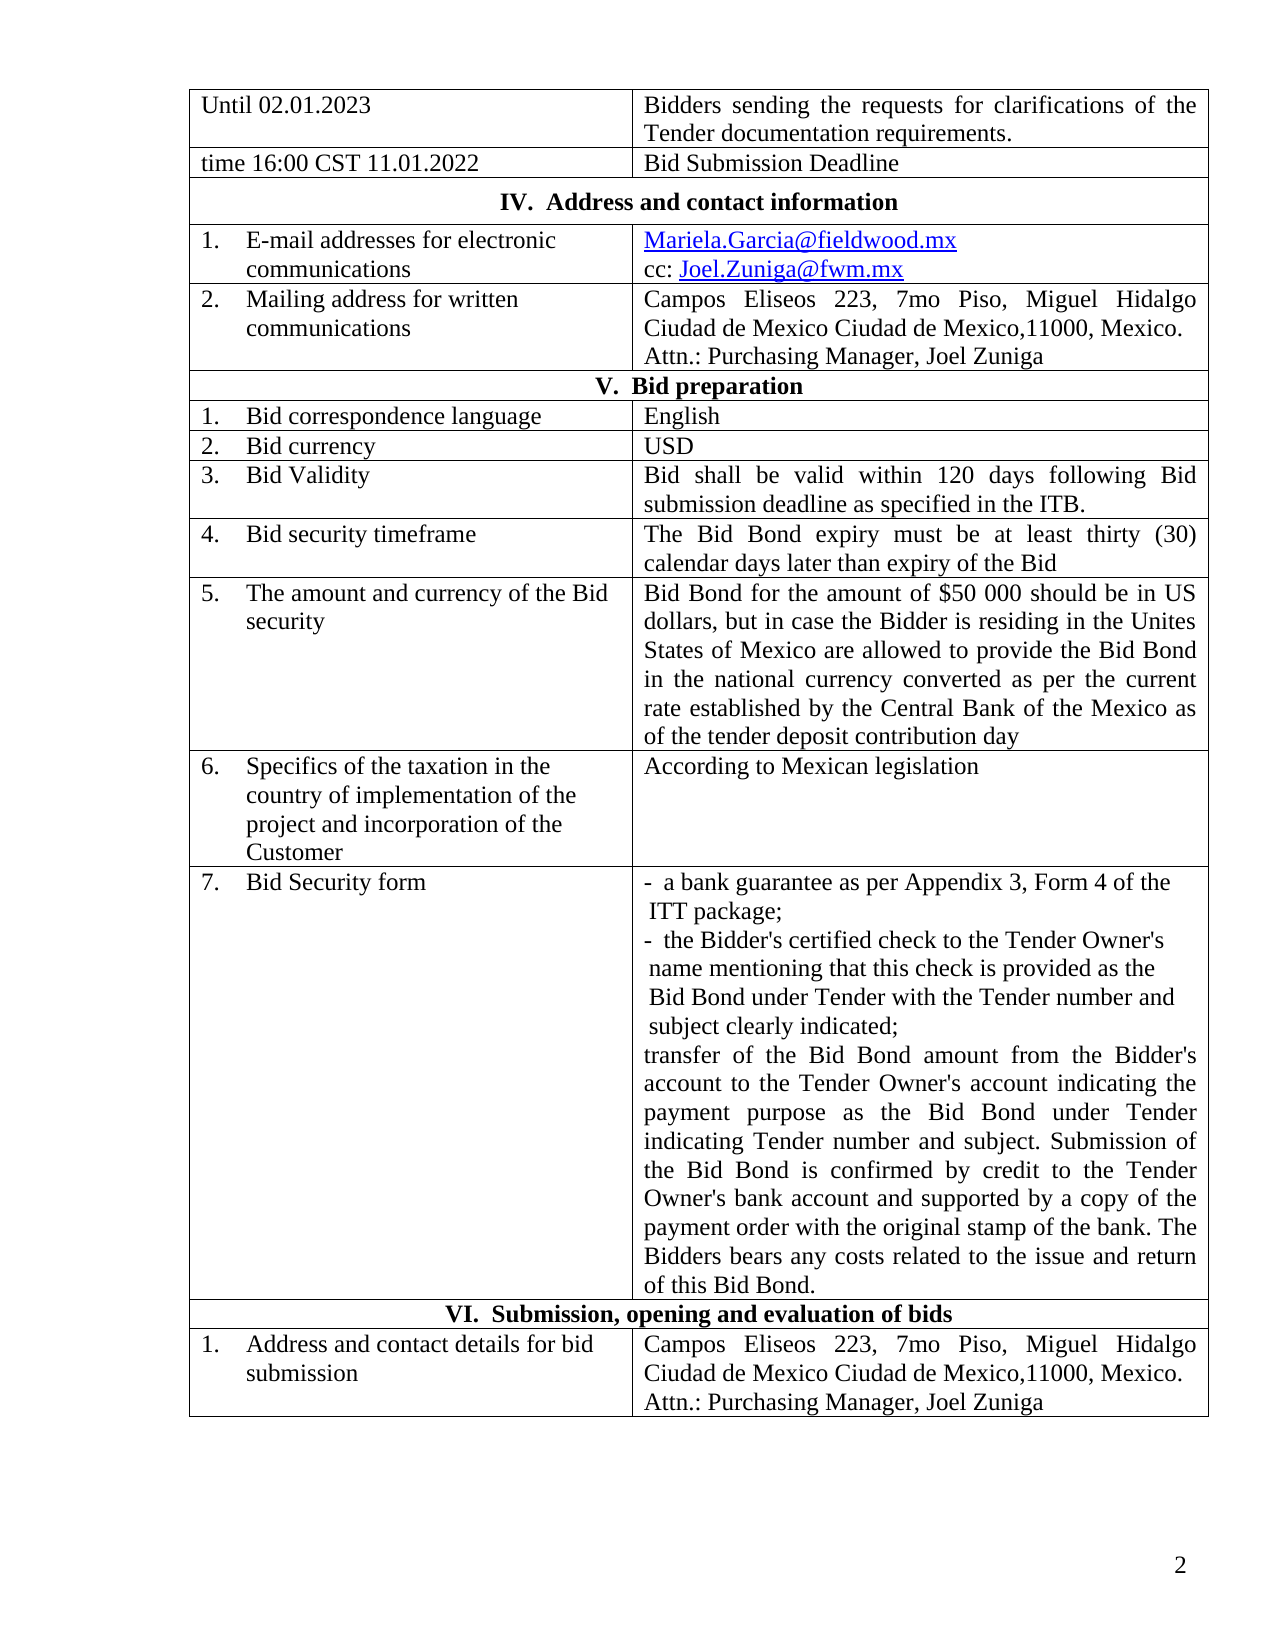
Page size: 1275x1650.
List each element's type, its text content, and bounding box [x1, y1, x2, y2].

table_cell Bid currency [190, 431, 632, 459]
table_cell E-mail addresses for electronic communications [190, 225, 632, 283]
table_cell According to Mexican legislation [633, 751, 1208, 866]
table_cell Bid shall be valid within 120 days following Bid submission deadline as specified in the ITB. [633, 461, 1208, 518]
table_cell Bid Security form [190, 867, 632, 1298]
table_cell The amount and currency of the Bid security [190, 578, 632, 750]
table_cell a bank guarantee as per Appendix 3, Form 4 of the ITT package; the Bidder's certified check to the Tender Owner's name mentioning that this check is provided as the Bid Bond under Tender with the Tender number and subject clearly indicated; transfer of the Bid Bond amount from the Bidder's account to the Tender Owner's account indicating the payment purpose as the Bid Bond under Tender indicating Tender number and subject. Submission of the Bid Bond is confirmed by credit to the Tender Owner's bank account and supported by a copy of the payment order with the original stamp of the bank. The Bidders bears any costs related to the issue and return of this Bid Bond. [633, 867, 1208, 1298]
table_cell Bid correspondence language [190, 401, 632, 430]
table_cell Until 02.01.2023 [190, 90, 632, 147]
table_cell English [633, 401, 1208, 430]
table_cell Mariela.Garcia@fieldwood.mx cc: Joel.Zuniga@fwm.mx [633, 225, 1208, 283]
table_cell Bid Validity [190, 461, 632, 518]
table_cell Campos Eliseos 223, 7mo Piso, Miguel Hidalgo Ciudad de Mexico Ciudad de Mexico,11000, Mexico. Attn.: Purchasing Manager, Joel Zuniga [633, 284, 1208, 370]
table_cell time 16:00 CST 11.01.2022 [190, 148, 632, 177]
table_cell Bid Submission Deadline [633, 148, 1208, 177]
table_cell Address and contact details for bid submission [190, 1329, 632, 1416]
table_cell Bidders sending the requests for clarifications of the Tender documentation requirements. [633, 90, 1208, 147]
table_cell Mailing address for written communications [190, 284, 632, 370]
table_cell IV. Address and contact information [190, 178, 1208, 224]
table_cell Bid Bond for the amount of $50 000 should be in US dollars, but in case the Bidder is residing in the Unites States of Mexico are allowed to provide the Bid Bond in the national currency converted as per the current rate established by the Central Bank of the Mexico as of the tender deposit contribution day [633, 578, 1208, 750]
table_cell Bid security timeframe [190, 519, 632, 577]
table_cell V. Bid preparation [190, 371, 1208, 400]
table_cell The Bid Bond expiry must be at least thirty (30) calendar days later than expiry of the Bid [633, 519, 1208, 577]
table_cell Specifics of the taxation in the country of implementation of the project and incorporation of the Customer [190, 751, 632, 866]
table_cell Campos Eliseos 223, 7mo Piso, Miguel Hidalgo Ciudad de Mexico Ciudad de Mexico,11000, Mexico. Attn.: Purchasing Manager, Joel Zuniga [633, 1329, 1208, 1416]
table_cell USD [633, 431, 1208, 459]
table_cell VI. Submission, opening and evaluation of bids [190, 1300, 1208, 1328]
